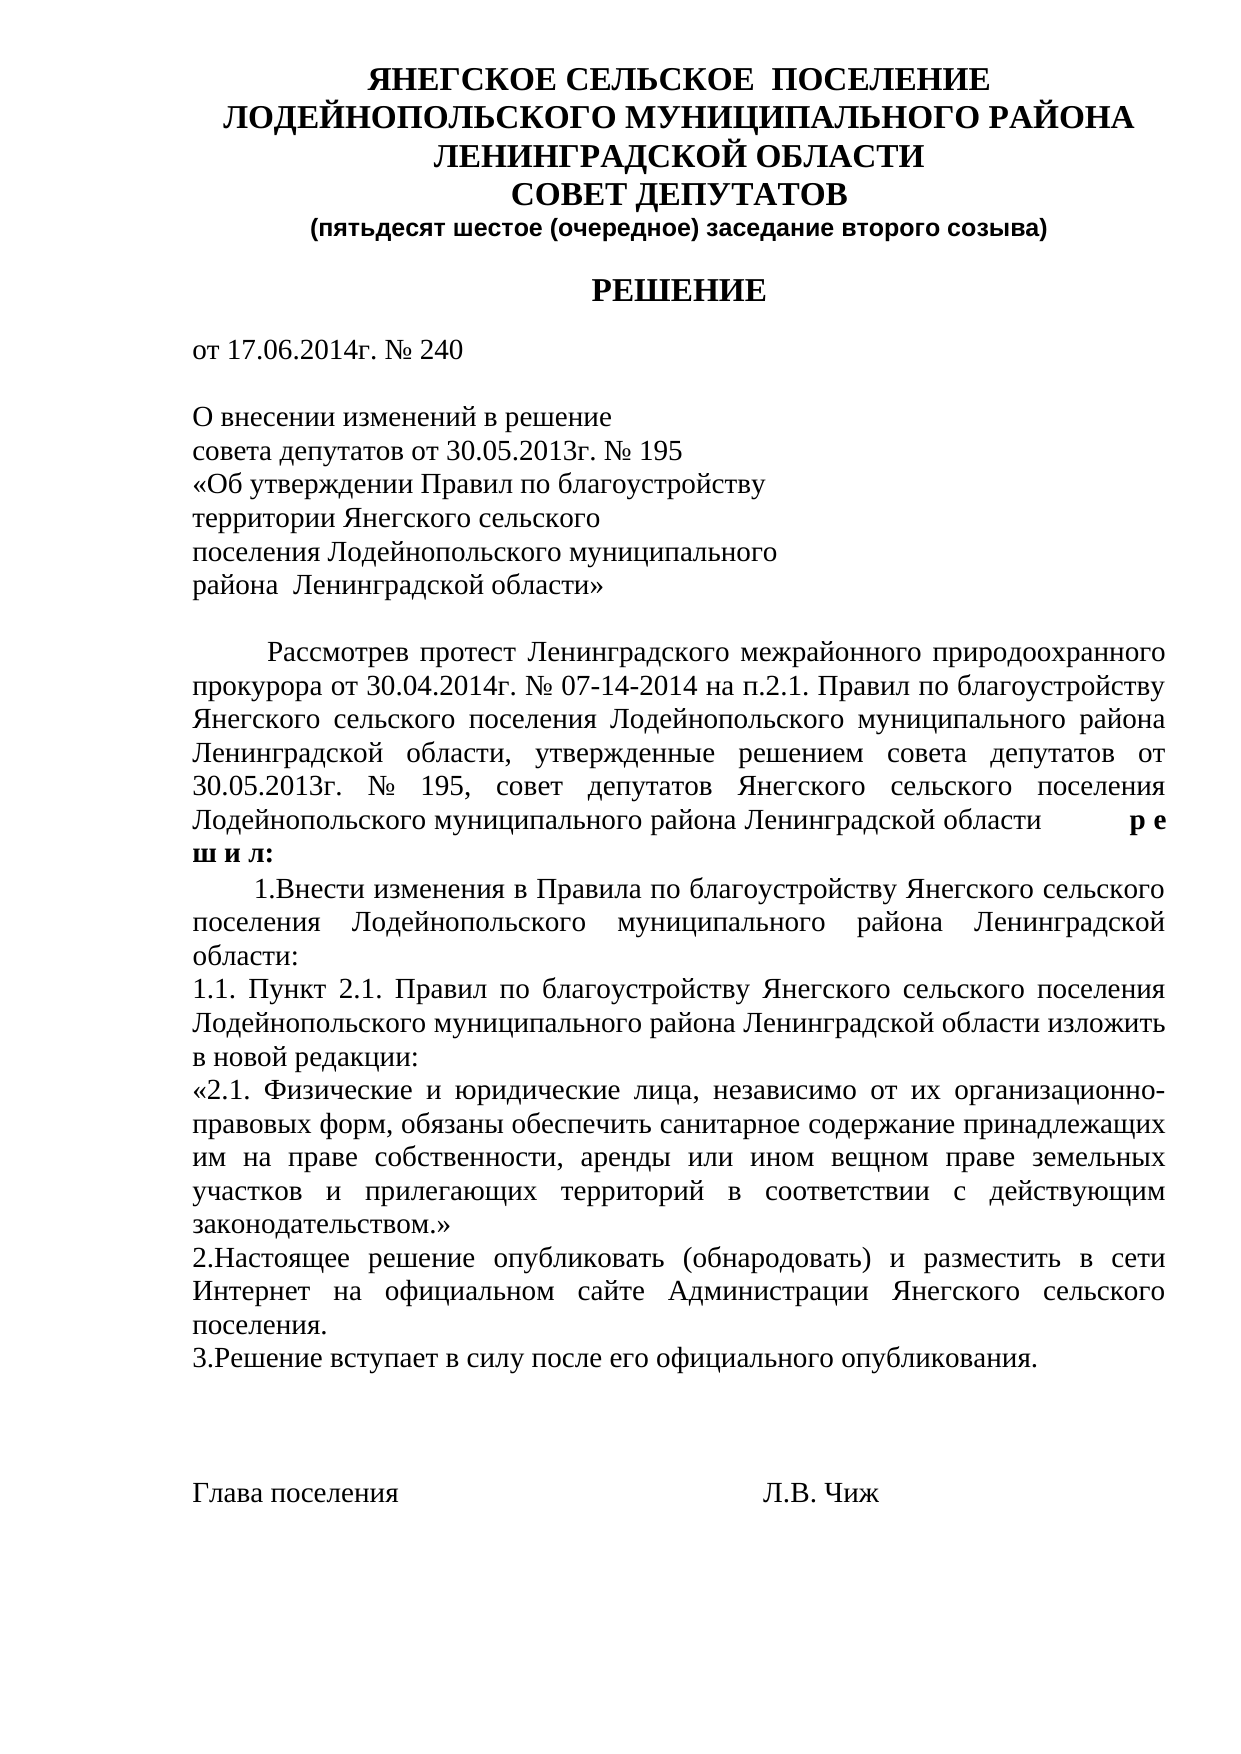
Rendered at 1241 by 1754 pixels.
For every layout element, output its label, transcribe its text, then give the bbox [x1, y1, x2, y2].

text 2.Настоящее решение опубликовать (обнародовать) и разместить в сети Интернет на официальном сайте Администрации Янегского сельского поселения. [192, 1240, 1166, 1341]
text района Ленинградской области» [192, 567, 1166, 601]
text ЛЕНИНГРАДСКОЙ ОБЛАСТИ [192, 136, 1166, 174]
text территории Янегского сельского [192, 500, 1166, 534]
text Глава поселения Л.В. Чиж [192, 1475, 1166, 1508]
text ЯНЕГСКОЕ СЕЛЬСКОЕ ПОСЕЛЕНИЕ [192, 59, 1166, 97]
text РЕШЕНИЕ [192, 270, 1166, 308]
text СОВЕТ ДЕПУТАТОВ [192, 174, 1166, 212]
text 1.1. Пункт 2.1. Правил по благоустройству Янегского сельского поселения Лодейнопольского муниципального района Ленинградской области изложить в новой редакции: [192, 972, 1166, 1072]
text поселения Лодейнопольского муниципального [192, 534, 1166, 567]
text 1.Внести изменения в Правила по благоустройству Янегского сельского поселения Лодейнопольского муниципального района Ленинградской области: [192, 871, 1166, 972]
text 3.Решение вступает в силу после его официального опубликования. [192, 1341, 1166, 1374]
text от 17.06.2014г. № 240 [192, 332, 1166, 366]
text «2.1. Физические и юридические лица, независимо от их организационно-правовых форм, обязаны обеспечить санитарное содержание принадлежащих им на праве собственности, аренды или ином вещном праве земельных участков и прилегающих территорий в соответствии с действующим законодательством.» [192, 1072, 1166, 1240]
text «Об утверждении Правил по благоустройству [192, 467, 1166, 500]
text ЛОДЕЙНОПОЛЬСКОГО МУНИЦИПАЛЬНОГО РАЙОНА [192, 97, 1166, 136]
text Рассмотрев протест Ленинградского межрайонного природоохранного прокурора от 30.04.2014г. № 07-14-2014 на п.2.1. Правил по благоустройству Янегского сельского поселения Лодейнопольского муниципального района Ленинградской области, утвержденные решением совета депутатов от 30.05.2013г. № 195, совет депутатов Янегского сельского поселения Лодейнопольского муниципального района Ленинградской области р е ш и л: [192, 634, 1166, 869]
text совета депутатов от 30.05.2013г. № 195 [192, 433, 1166, 467]
text О внесении изменений в решение [192, 399, 1166, 433]
text (пятьдесят шестое (очередное) заседание второго созыва) [192, 212, 1166, 241]
